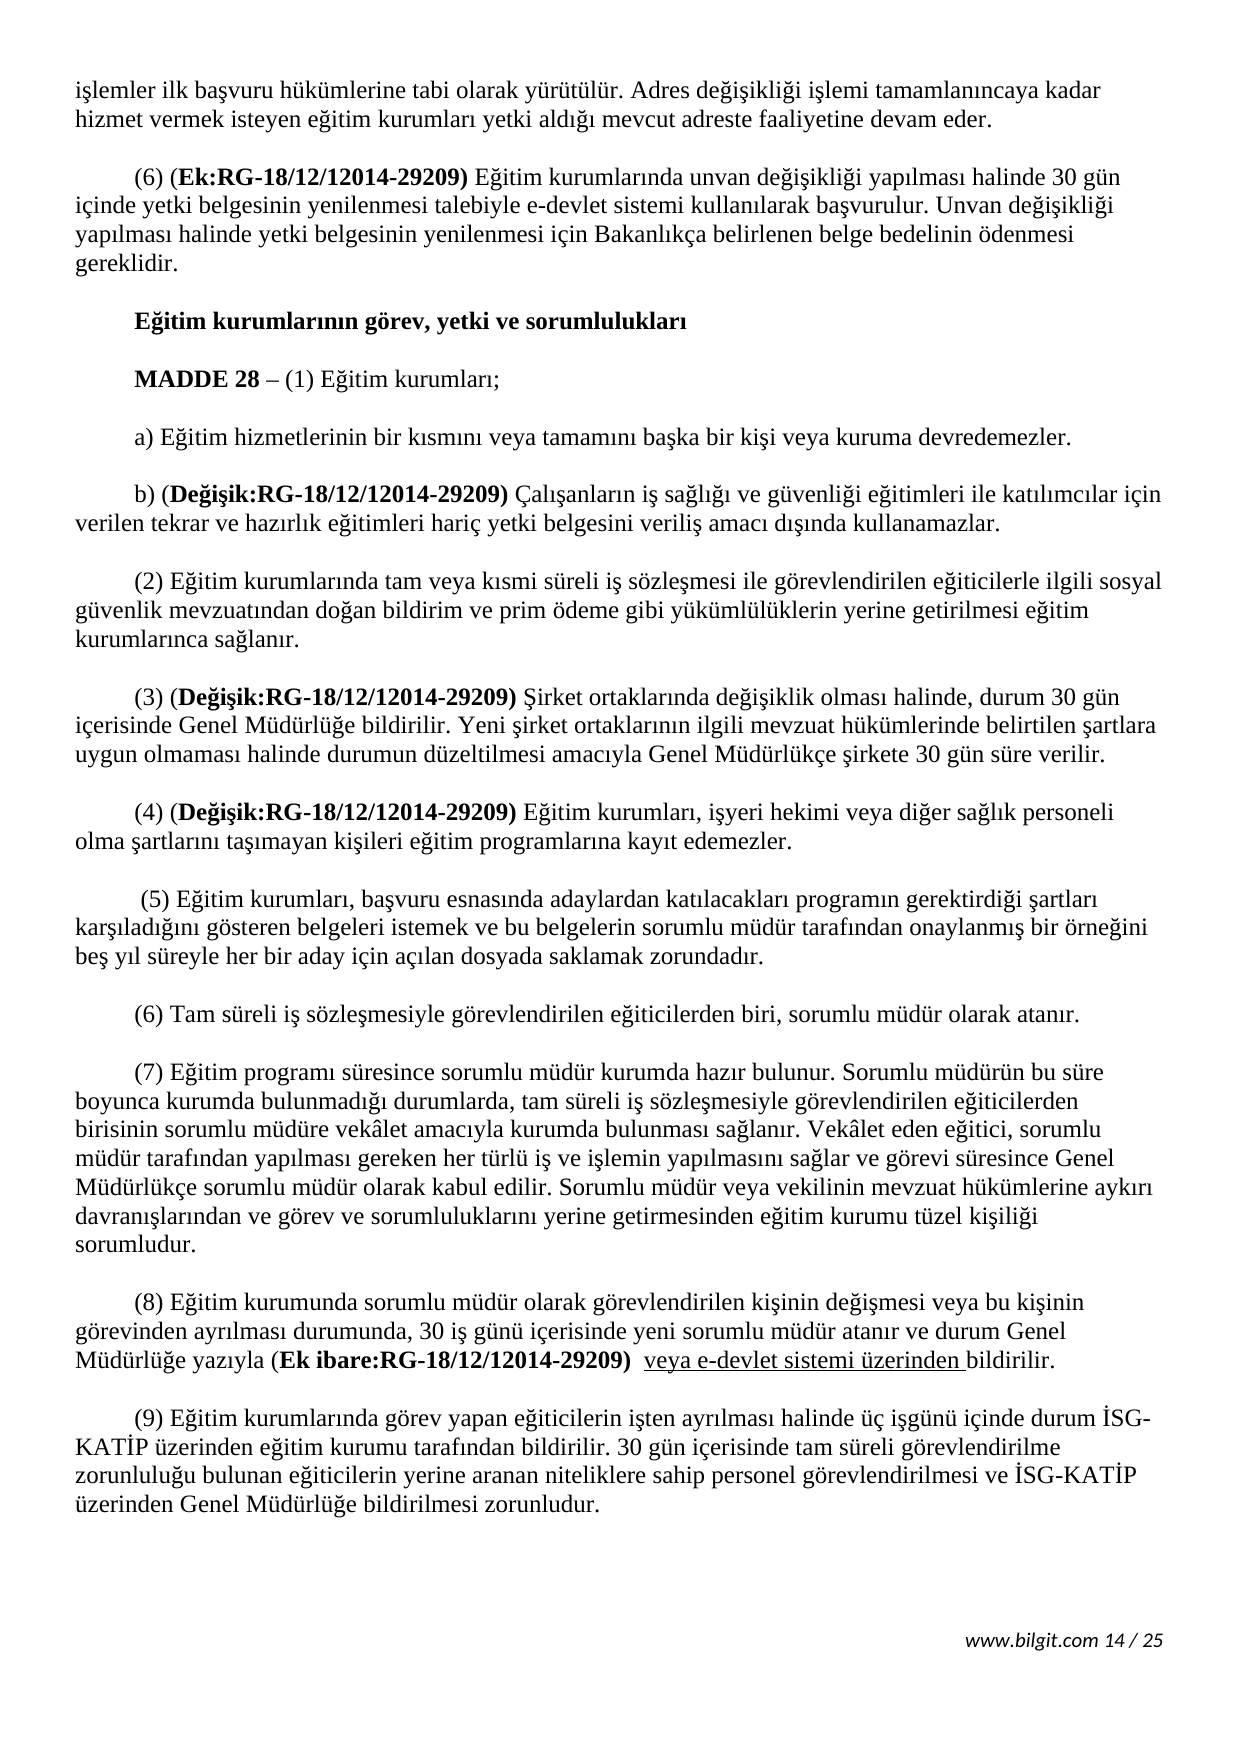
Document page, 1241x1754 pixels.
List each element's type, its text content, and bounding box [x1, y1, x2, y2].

text MADDE 28 – (1) Eğitim kurumları; [75, 364, 1165, 392]
text (2) Eğitim kurumlarında tam veya kısmi süreli iş sözleşmesi ile görevlendirilen eğiticilerle ilgili sosyal güvenlik mevzuatından doğan bildirim ve prim ödeme gibi yükümlülüklerin yerine getirilmesi eğitim kurumlarınca sağlanır. [75, 566, 1165, 652]
text (9) Eğitim kurumlarında görev yapan eğiticilerin işten ayrılması halinde üç işgünü içinde durum İSG-KATİP üzerinden eğitim kurumu tarafından bildirilir. 30 gün içerisinde tam süreli görevlendirilme zorunluluğu bulunan eğiticilerin yerine aranan niteliklere sahip personel görevlendirilmesi ve İSG-KATİP üzerinden Genel Müdürlüğe bildirilmesi zorunludur. [75, 1403, 1165, 1518]
text (5) Eğitim kurumları, başvuru esnasında adaylardan katılacakları programın gerektirdiği şartları karşıladığını gösteren belgeleri istemek ve bu belgelerin sorumlu müdür tarafından onaylanmış bir örneğini beş yıl süreyle her bir aday için açılan dosyada saklamak zorundadır. [75, 884, 1165, 970]
text (7) Eğitim programı süresince sorumlu müdür kurumda hazır bulunur. Sorumlu müdürün bu süre boyunca kurumda bulunmadığı durumlarda, tam süreli iş sözleşmesiyle görevlendirilen eğiticilerden birisinin sorumlu müdüre vekâlet amacıyla kurumda bulunması sağlanır. Vekâlet eden eğitici, sorumlu müdür tarafından yapılması gereken her türlü iş ve işlemin yapılmasını sağlar ve görevi süresince Genel Müdürlükçe sorumlu müdür olarak kabul edilir. Sorumlu müdür veya vekilinin mevzuat hükümlerine aykırı davranışlarından ve görev ve sorumluluklarını yerine getirmesinden eğitim kurumu tüzel kişiliği sorumludur. [75, 1057, 1165, 1258]
text (8) Eğitim kurumunda sorumlu müdür olarak görevlendirilen kişinin değişmesi veya bu kişinin görevinden ayrılması durumunda, 30 iş günü içerisinde yeni sorumlu müdür atanır ve durum Genel Müdürlüğe yazıyla (Ek ibare:RG-18/12/12014-29209) veya e-devlet sistemi üzerinden bildirilir. [75, 1287, 1165, 1374]
text a) Eğitim hizmetlerinin bir kısmını veya tamamını başka bir kişi veya kuruma devredemezler. [75, 422, 1165, 450]
text (4) (Değişik:RG-18/12/12014-29209) Eğitim kurumları, işyeri hekimi veya diğer sağlık personeli olma şartlarını taşımayan kişileri eğitim programlarına kayıt edemezler. [75, 797, 1165, 854]
text b) (Değişik:RG-18/12/12014-29209) Çalışanların iş sağlığı ve güvenliği eğitimleri ile katılımcılar için verilen tekrar ve hazırlık eğitimleri hariç yetki belgesini veriliş amacı dışında kullanamazlar. [75, 479, 1165, 537]
text Eğitim kurumlarının görev, yetki ve sorumlulukları [75, 306, 1165, 334]
text (6) Tam süreli iş sözleşmesiyle görevlendirilen eğiticilerden biri, sorumlu müdür olarak atanır. [75, 999, 1165, 1028]
text (3) (Değişik:RG-18/12/12014-29209) Şirket ortaklarında değişiklik olması halinde, durum 30 gün içerisinde Genel Müdürlüğe bildirilir. Yeni şirket ortaklarının ilgili mevzuat hükümlerinde belirtilen şartlara uygun olmaması halinde durumun düzeltilmesi amacıyla Genel Müdürlükçe şirkete 30 gün süre verilir. [75, 682, 1165, 768]
text (6) (Ek:RG-18/12/12014-29209) Eğitim kurumlarında unvan değişikliği yapılması halinde 30 gün içinde yetki belgesinin yenilenmesi talebiyle e-devlet sistemi kullanılarak başvurulur. Unvan değişikliği yapılması halinde yetki belgesinin yenilenmesi için Bakanlıkça belirlenen belge bedelinin ödenmesi gereklidir. [75, 162, 1165, 277]
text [75, 75, 1165, 132]
